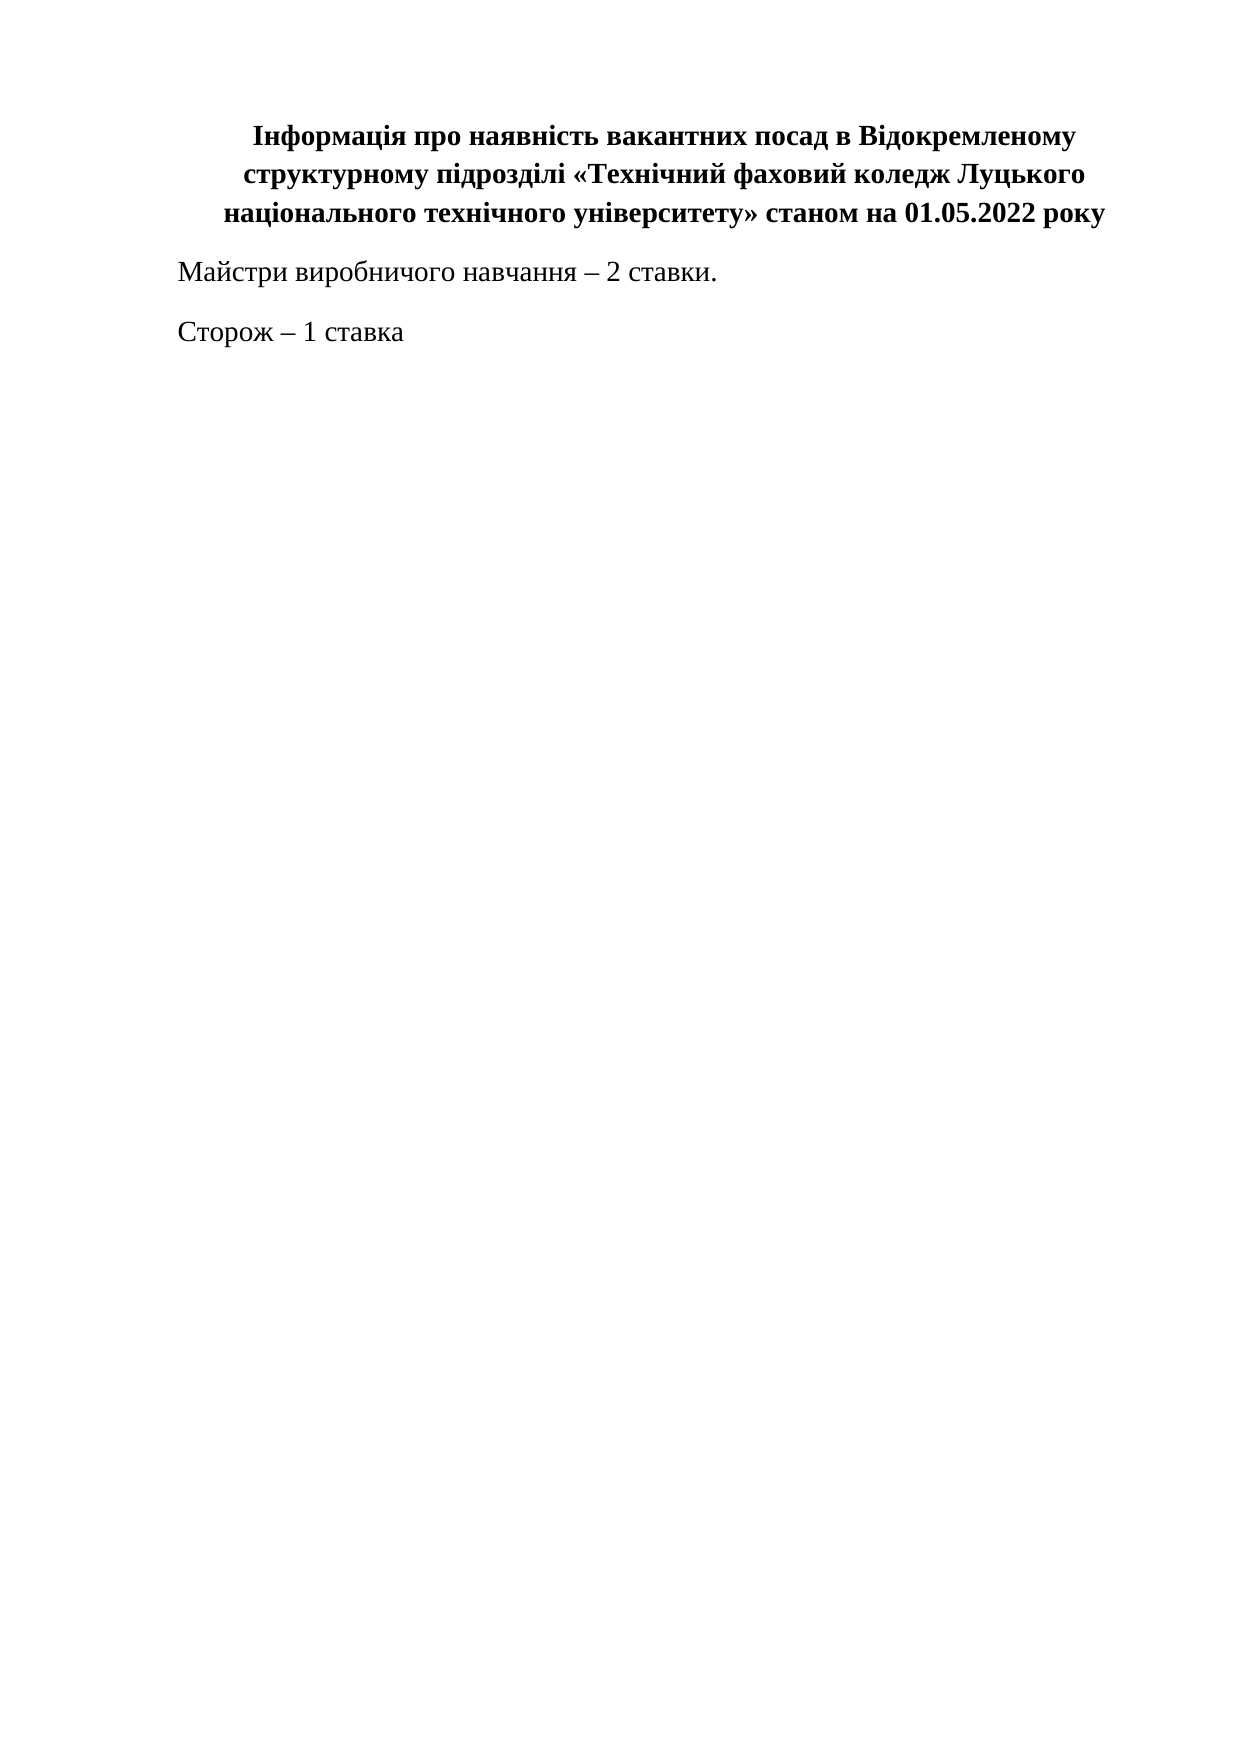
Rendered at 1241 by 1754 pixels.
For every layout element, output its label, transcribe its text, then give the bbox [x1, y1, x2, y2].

text Майстри виробничого навчання – 2 ставки. [177, 254, 1152, 288]
text Сторож – 1 ставка [177, 314, 1152, 347]
text Інформація про наявність вакантних посад в Відокремленому структурному підрозділі «Технічний фаховий коледж Луцького національного технічного університету» станом на 01.05.2022 року [177, 118, 1152, 229]
